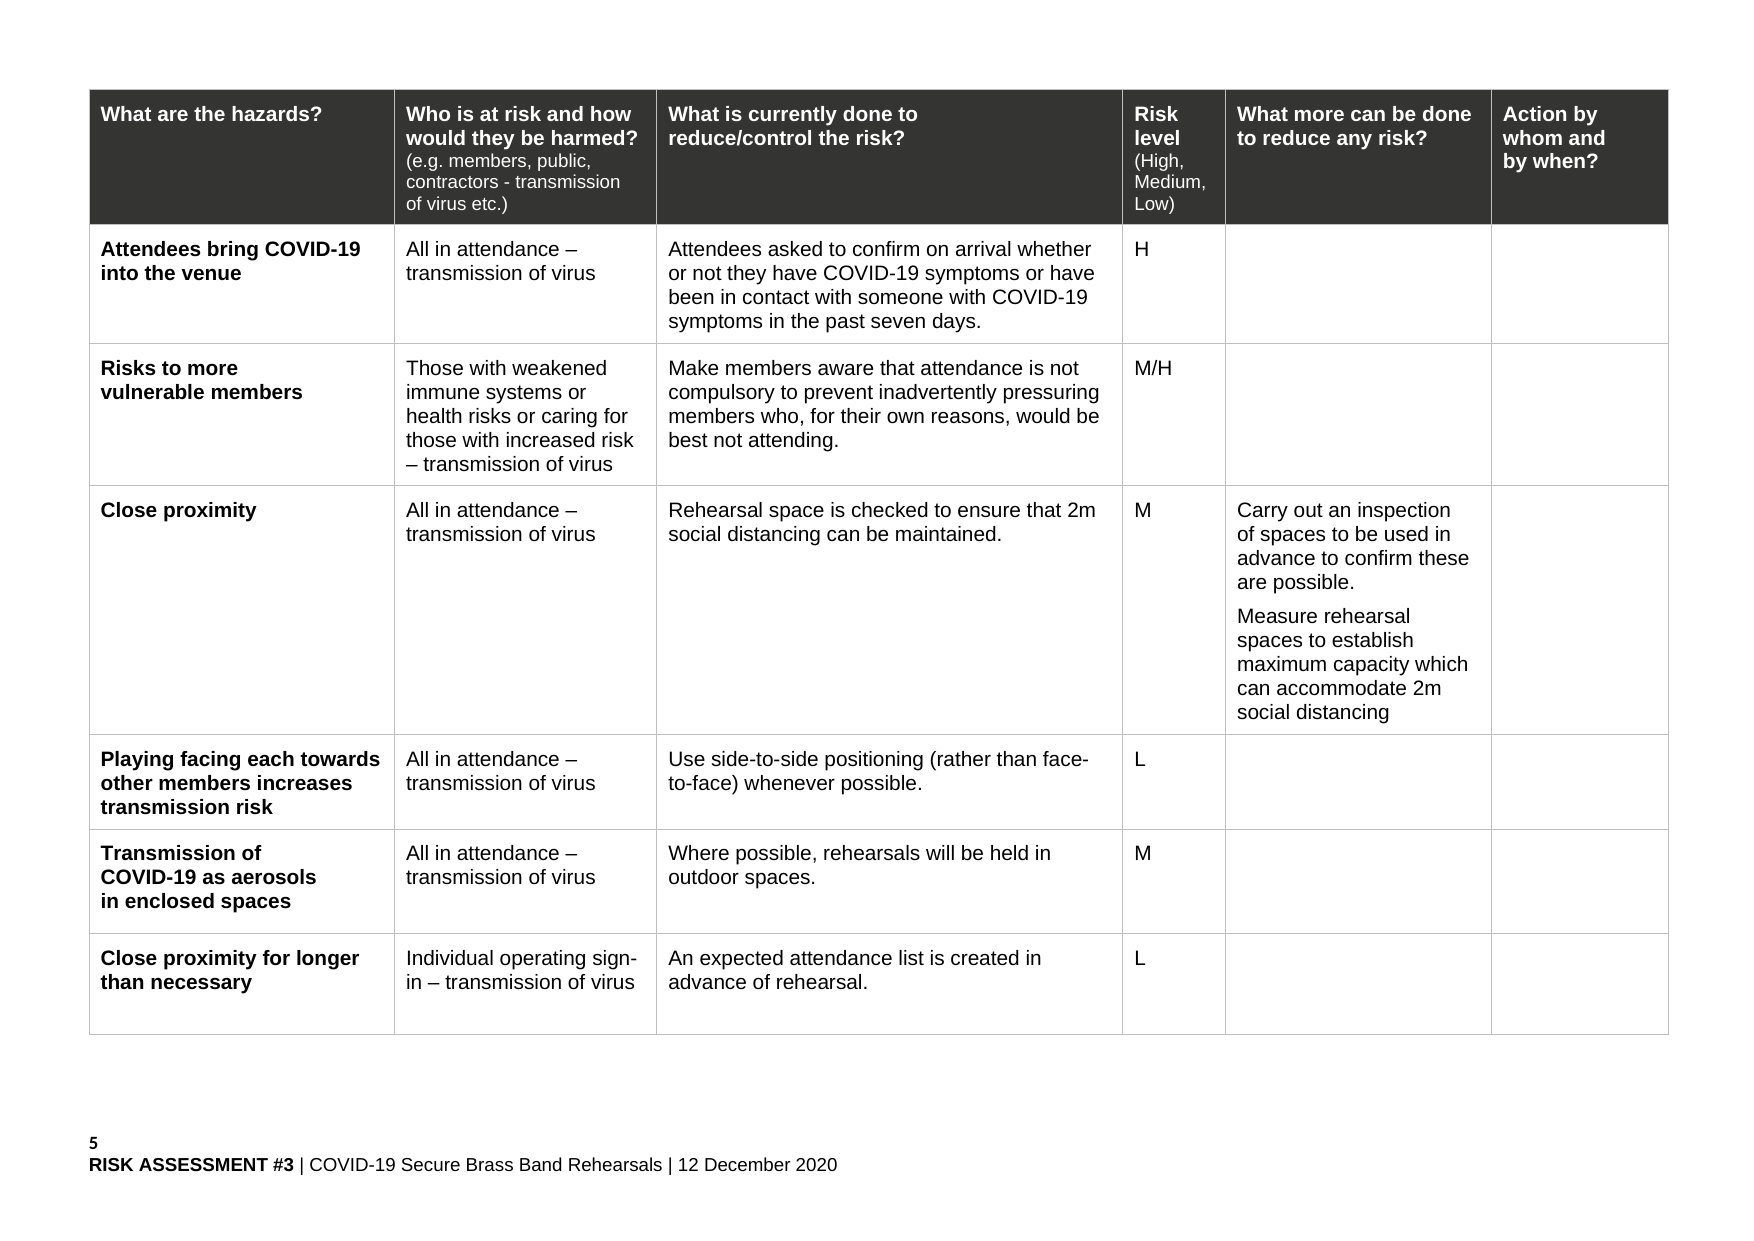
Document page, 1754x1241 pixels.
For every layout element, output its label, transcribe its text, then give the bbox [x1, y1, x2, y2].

table_cell M [1123, 486, 1225, 734]
table_cell Individual operating sign-in – transmission of virus [395, 934, 656, 1034]
table_cell L [1123, 934, 1225, 1034]
table_cell All in attendance – transmission of virus [395, 486, 656, 734]
table_cell [1226, 735, 1491, 828]
table_cell [1492, 735, 1668, 828]
table_header What are the hazards? [90, 90, 394, 224]
table_cell Those with weakened immune systems or health risks or caring for those with increased risk – transmission of virus [395, 344, 656, 485]
table_cell [1226, 225, 1491, 343]
table_cell [1226, 344, 1491, 485]
table_cell [1226, 830, 1491, 933]
table_cell M [1123, 830, 1225, 933]
table_cell All in attendance – transmission of virus [395, 830, 656, 933]
table_cell Playing facing each towards other members increases transmission risk [90, 735, 394, 828]
table_header What more can be done to reduce any risk? [1226, 90, 1491, 224]
table_cell [1492, 225, 1668, 343]
table_cell All in attendance – transmission of virus [395, 225, 656, 343]
table_cell Make members aware that attendance is not compulsory to prevent inadvertently pressuring members who, for their own reasons, would be best not attending. [657, 344, 1122, 485]
table_cell Risks to more vulnerable members [90, 344, 394, 485]
table_cell Where possible, rehearsals will be held in outdoor spaces. [657, 830, 1122, 933]
table_cell Attendees bring COVID-19 into the venue [90, 225, 394, 343]
table_cell Use side-to-side positioning (rather than face-to-face) whenever possible. [657, 735, 1122, 828]
table_header What is currently done to reduce/control the risk? [657, 90, 1122, 224]
table_cell [1492, 486, 1668, 734]
table_header Action by whom and by when? [1492, 90, 1668, 224]
table_header Risk level (High, Medium, Low) [1123, 90, 1225, 224]
table_cell H [1123, 225, 1225, 343]
table_cell An expected attendance list is created in advance of rehearsal. [657, 934, 1122, 1034]
table_header Who is at risk and how would they be harmed? (e.g. members, public, contractors - transmission of virus etc.) [395, 90, 656, 224]
table_cell [1492, 344, 1668, 485]
table_cell [1226, 934, 1491, 1034]
table_cell M/H [1123, 344, 1225, 485]
table_cell [1492, 830, 1668, 933]
table_cell Close proximity for longer than necessary [90, 934, 394, 1034]
table_cell Attendees asked to confirm on arrival whether or not they have COVID-19 symptoms or have been in contact with someone with COVID-19 symptoms in the past seven days. [657, 225, 1122, 343]
table_cell [1492, 934, 1668, 1034]
table_cell All in attendance – transmission of virus [395, 735, 656, 828]
table_cell Transmission of COVID-19 as aerosols in enclosed spaces [90, 830, 394, 933]
table_cell L [1123, 735, 1225, 828]
table_cell Rehearsal space is checked to ensure that 2m social distancing can be maintained. [657, 486, 1122, 734]
table_cell Close proximity [90, 486, 394, 734]
table_cell Carry out an inspection of spaces to be used in advance to confirm these are possible. Measure rehearsal spaces to establish maximum capacity which can accommodate 2m social distancing [1226, 486, 1491, 734]
